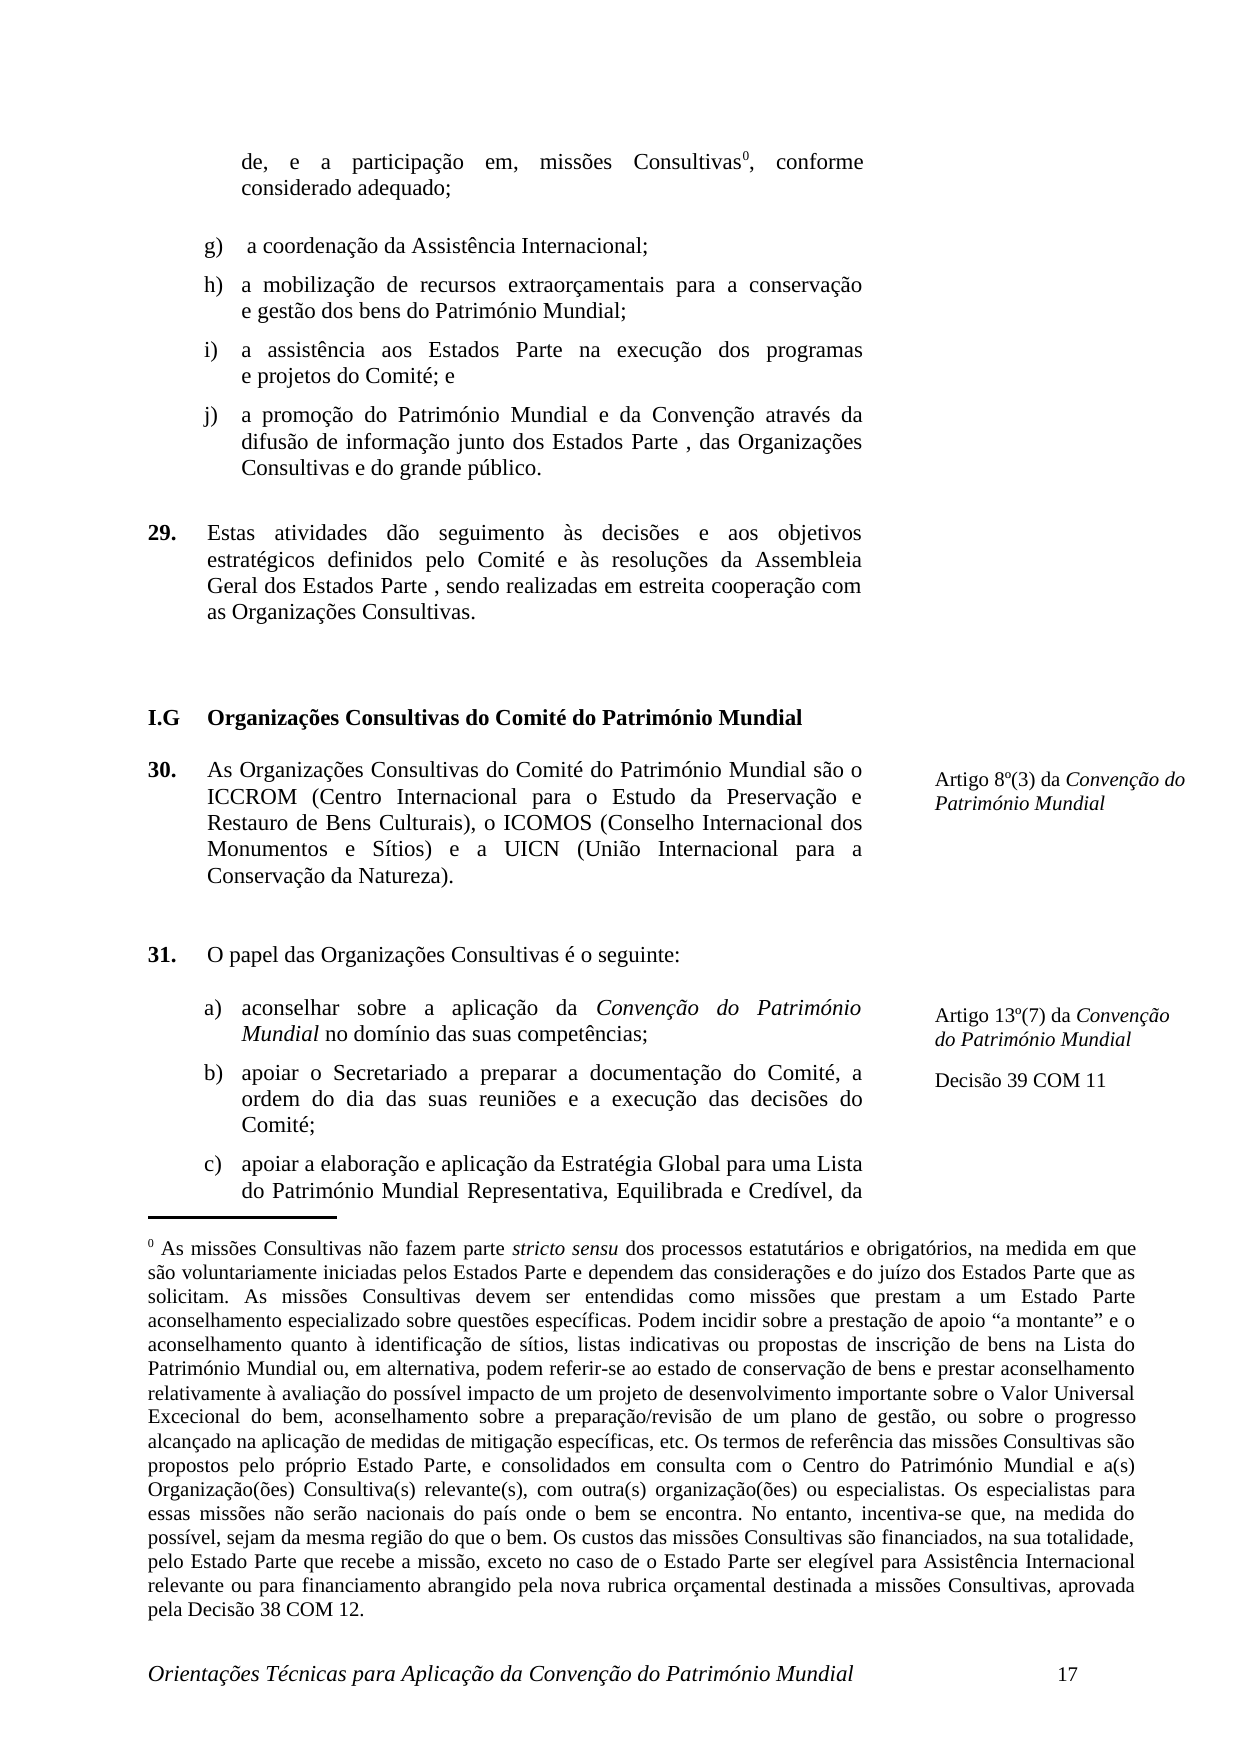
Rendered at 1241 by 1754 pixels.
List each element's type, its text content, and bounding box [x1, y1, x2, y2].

text 30. As Organizações Consultivas do Comité do Património Mundial são o ICCROM (Centro Internacional para o Estudo da Preservação e Restauro de Bens Culturais), o ICOMOS (Conselho Internacional dos Monumentos e Sítios) e a UICN (União Internacional para a Conservação da Natureza). [148, 756, 863, 888]
list a coordenação e execução do Acompanhamento Reativo, incluindo missões de Acompanhamento Reativo, bem como a coordenação de, e a participação em, missões Consultivas, conforme considerado adequado; [204, 148, 863, 200]
list apoiar o Secretariado a preparar a documentação do Comité, a ordem do dia das suas reuniões e a execução das decisões do Comité; [204, 1059, 863, 1138]
list aconselhar sobre a aplicação da Convenção do Património Mundial no domínio das suas competências; [204, 994, 863, 1046]
subtitle I.G Organizações Consultivas do Comité do Património Mundial [148, 704, 901, 730]
list a mobilização de recursos extraorçamentais para a conservação e gestão dos bens do Património Mundial; [204, 271, 863, 324]
list a coordenação da Assistência Internacional; [204, 232, 863, 258]
text 29. Estas atividades dão seguimento às decisões e aos objetivos estratégicos definidos pelo Comité e às resoluções da Assembleia Geral dos Estados Parte , sendo realizadas em estreita cooperação com as Organizações Consultivas. [148, 519, 863, 625]
text 31. O papel das Organizações Consultivas é o seguinte: [148, 941, 863, 967]
list a assistência aos Estados Parte na execução dos programas e projetos do Comité; e [204, 336, 863, 389]
list a promoção do Património Mundial e da Convenção através da difusão de informação junto dos Estados Parte , das Organizações Consultivas e do grande público. [204, 401, 863, 480]
list apoiar a elaboração e aplicação da Estratégia Global para uma Lista do Património Mundial Representativa, Equilibrada e Credível, da Estratégia Global de Formação, dos Relatórios Periódicos, bem como o reforço da utilização efetiva do Fundo do Património Mundial; [204, 1150, 863, 1203]
